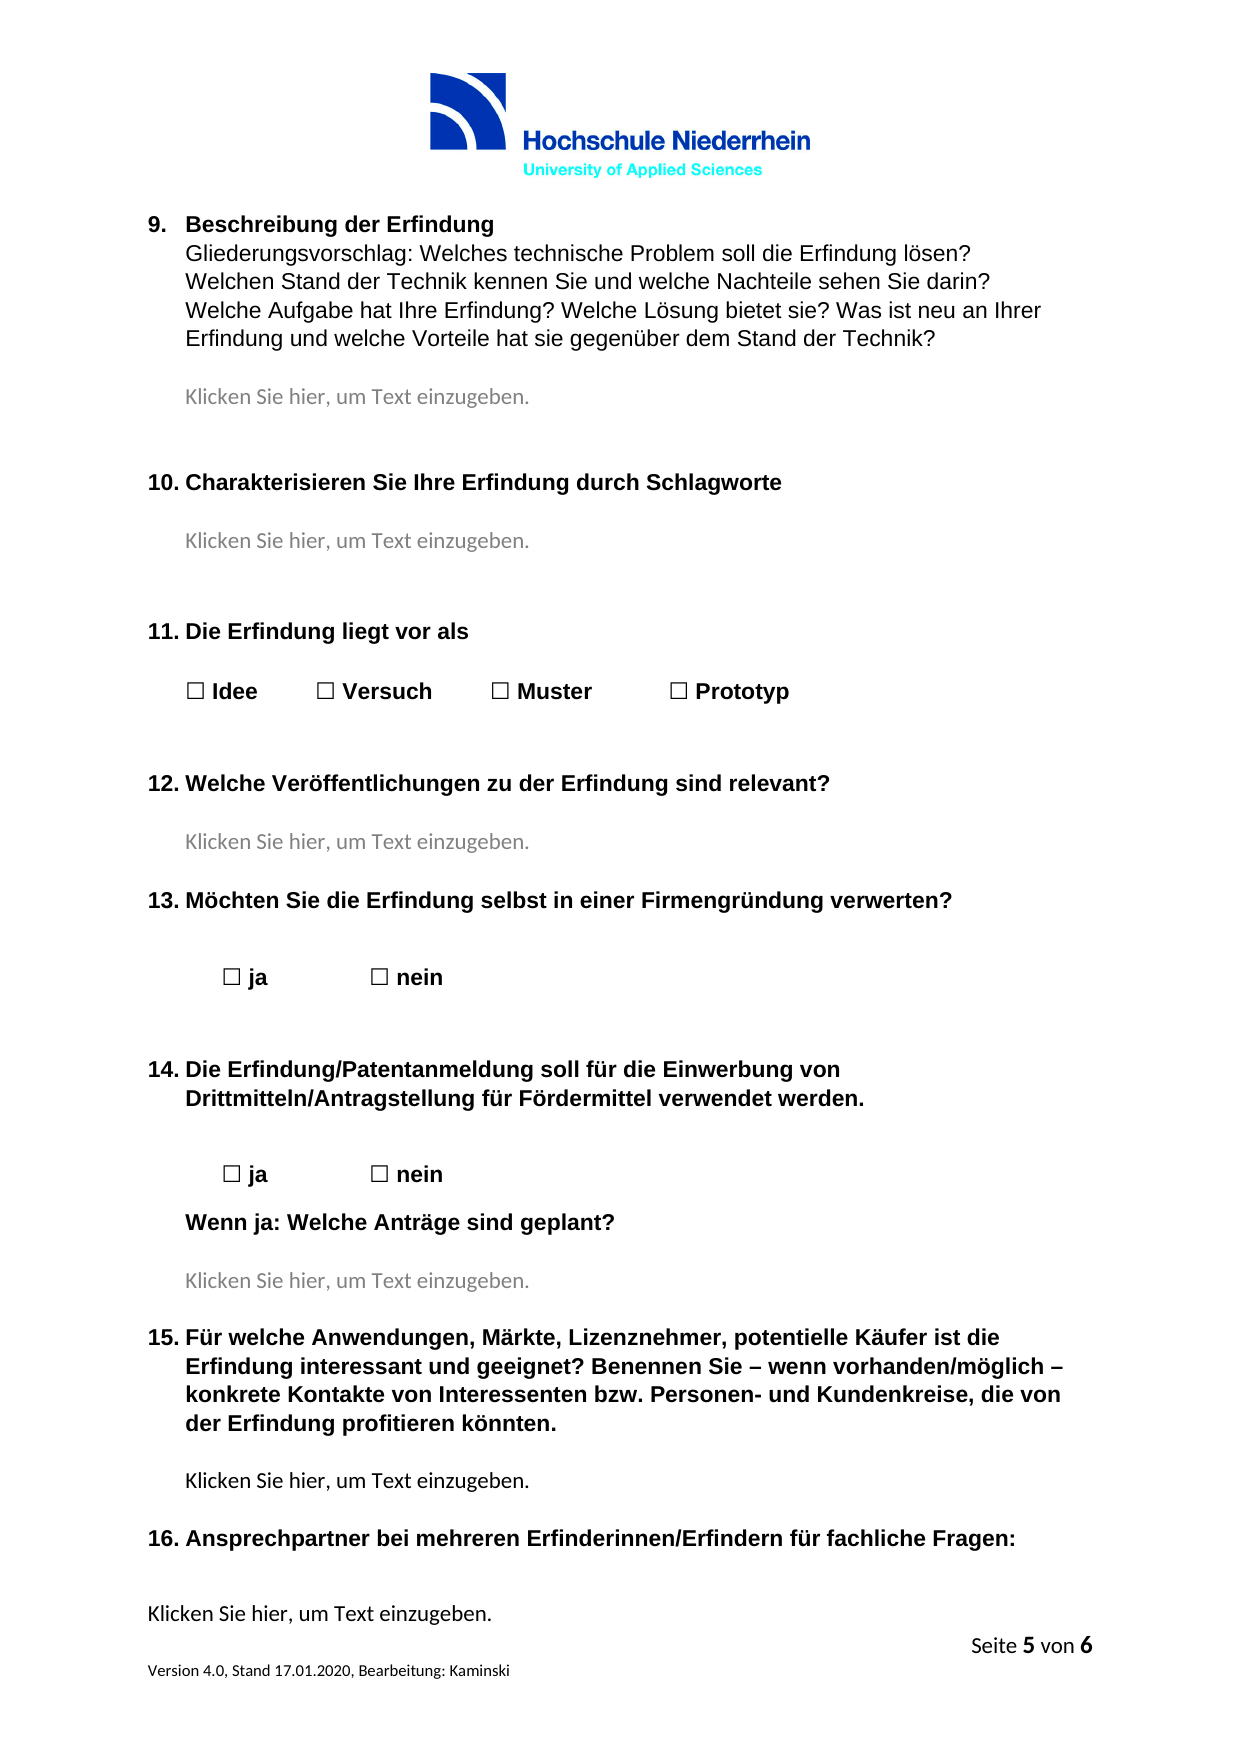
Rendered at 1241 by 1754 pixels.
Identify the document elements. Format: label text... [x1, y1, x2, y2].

list Ansprechpartner bei mehreren Erfinderinnen/Erfindern für fachliche Fragen: [148, 1525, 1093, 1552]
text ja nein [148, 1158, 1093, 1190]
list Die Erfindung liegt vor als [148, 618, 1093, 644]
list Idee Versuch Muster Prototyp [185, 675, 1093, 706]
list Möchten Sie die Erfindung selbst in einer Firmengründung verwerten? [148, 887, 1093, 914]
picture [430, 73, 810, 178]
list Beschreibung der Erfindung [148, 211, 1093, 238]
list Welchen Stand der Technik kennen Sie und welche Nachteile sehen Sie darin? [185, 268, 1093, 294]
text ja nein [148, 961, 1093, 992]
list Gliederungsvorschlag: Welches technische Problem soll die Erfindung lösen? [185, 240, 1093, 266]
list Welche Veröffentlichungen zu der Erfindung sind relevant? [148, 770, 1093, 797]
list Charakterisieren Sie Ihre Erfindung durch Schlagworte [148, 469, 1093, 495]
list Welche Aufgabe hat Ihre Erfindung? Welche Lösung bietet sie? Was ist neu an Ihrer Erfindung und welche Vorteile hat sie gegenüber dem Stand der Technik? [185, 297, 1093, 351]
list Für welche Anwendungen, Märkte, Lizenznehmer, potentielle Käufer ist die Erfindung interessant und geeignet? Benennen Sie – wenn vorhanden/möglich – konkrete Kontakte von Interessenten bzw. Personen- und Kundenkreise, die von der Erfindung profitieren könnten. [148, 1324, 1093, 1436]
list Die Erfindung/Patentanmeldung soll für die Einwerbung von Drittmitteln/Antragstellung für Fördermittel verwendet werden. [148, 1056, 1093, 1111]
list Wenn ja: Welche Anträge sind geplant? [185, 1209, 1093, 1235]
